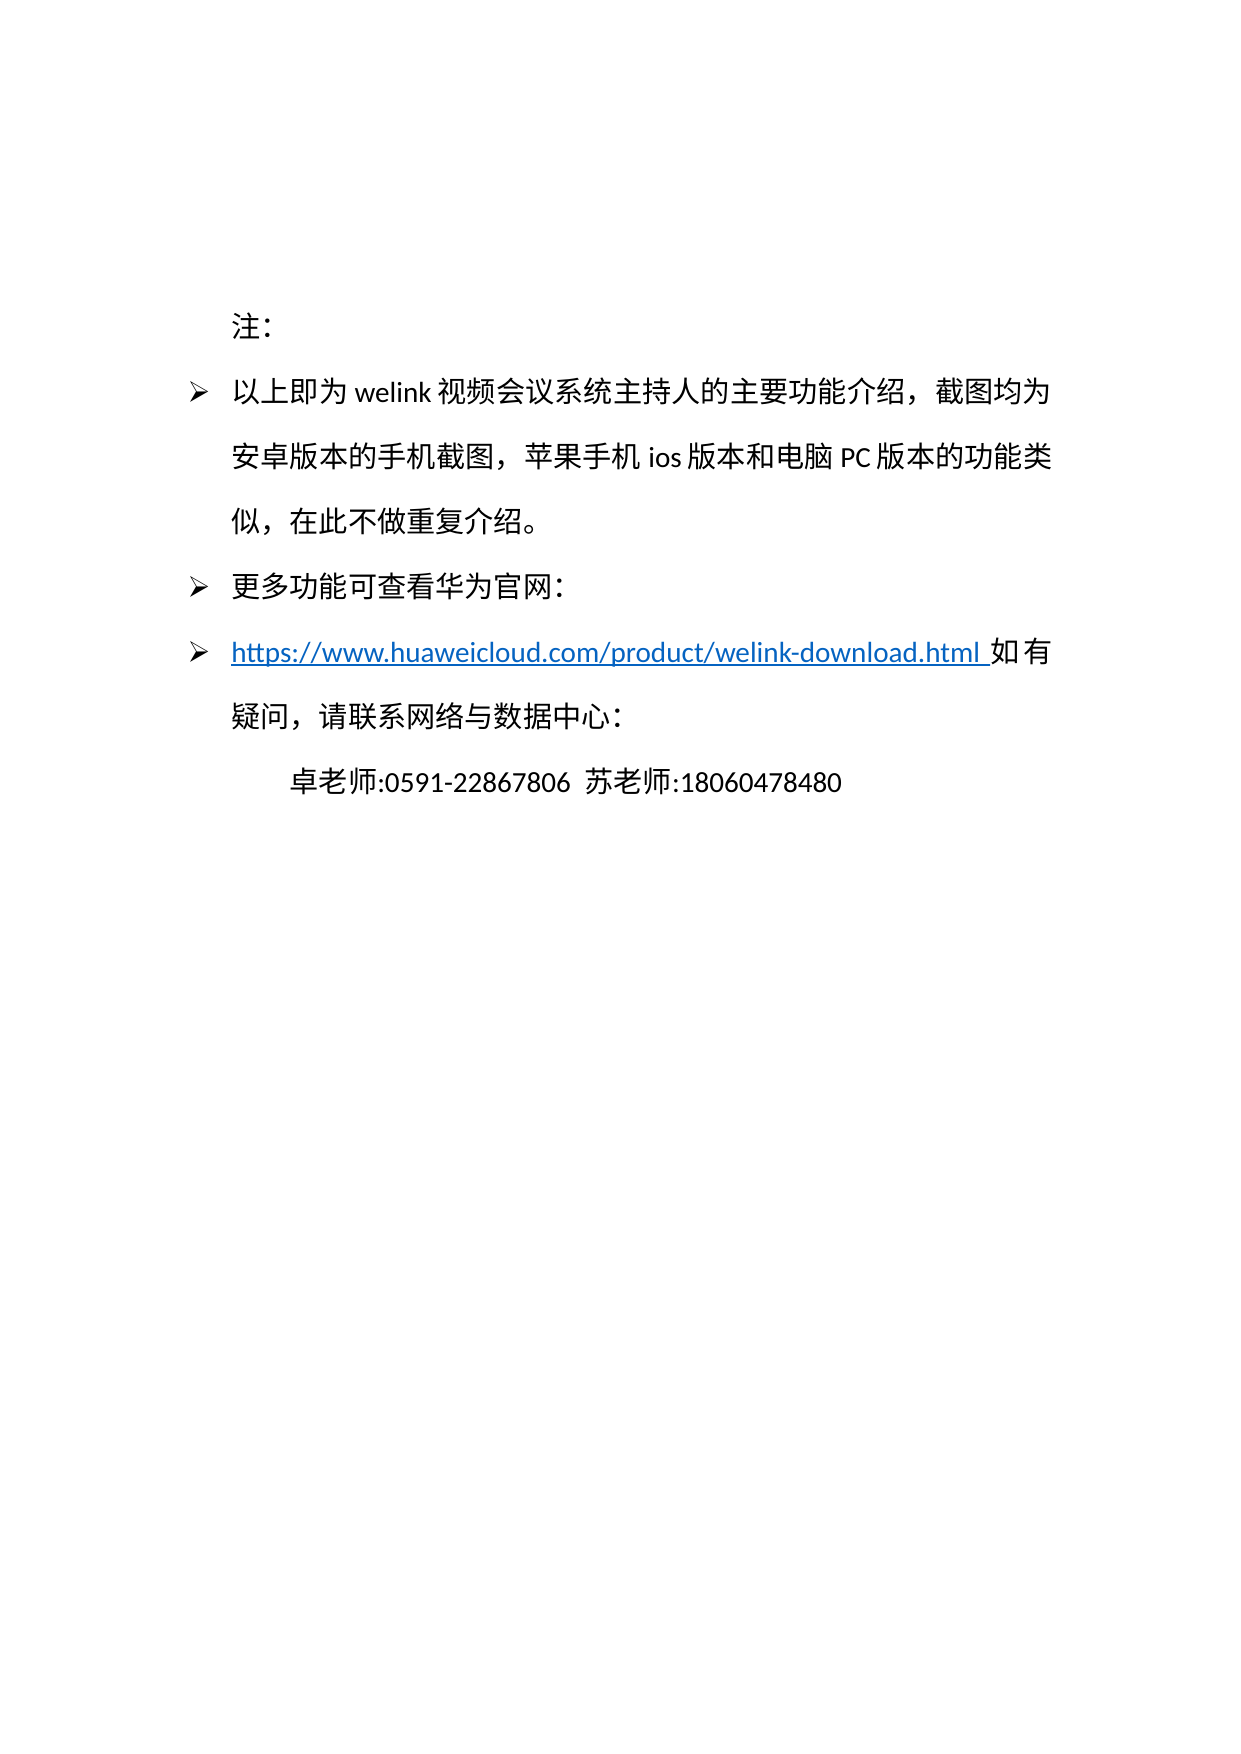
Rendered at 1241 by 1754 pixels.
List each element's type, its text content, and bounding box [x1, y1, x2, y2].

list 卓老师:0591-22867806 苏老师:18060478480 [231, 747, 1053, 812]
list 更多功能可查看华为官网： [187, 552, 1053, 617]
list 以上即为welink视频会议系统主持人的主要功能介绍，截图均为安卓版本的手机截图，苹果手机ios版本和电脑PC版本的功能类似，在此不做重复介绍。 [187, 357, 1053, 552]
list 注： [231, 292, 1053, 357]
list https://www.huaweicloud.com/product/welink-download.html如有疑问，请联系网络与数据中心： [187, 617, 1053, 747]
